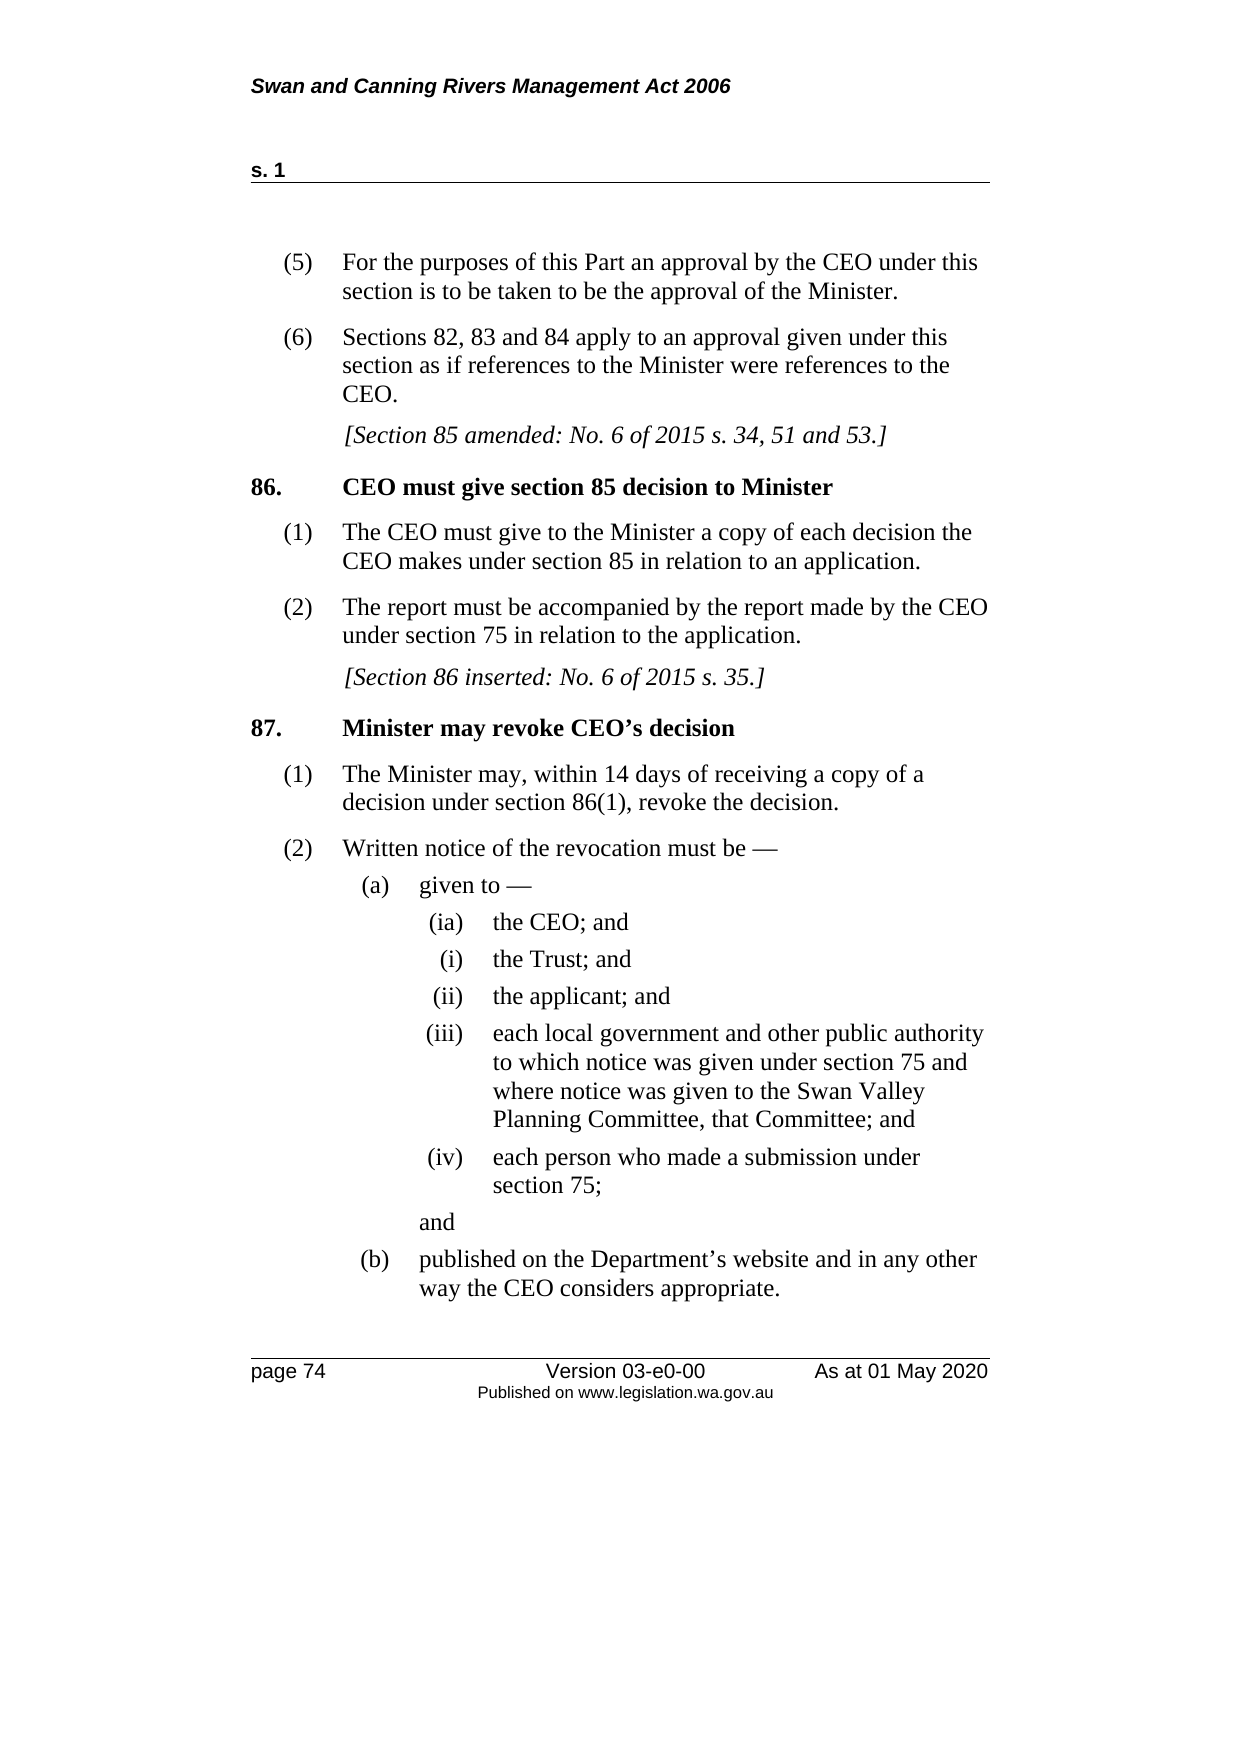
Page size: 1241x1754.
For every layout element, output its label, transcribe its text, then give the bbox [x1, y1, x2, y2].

text (1) The Minister may, within 14 days of receiving a copy of a decision under section 86(1), revoke the decision. [251, 759, 990, 816]
text (6) Sections 82, 83 and 84 apply to an approval given under this section as if references to the Minister were references to the CEO. [251, 322, 990, 408]
text (5) For the purposes of this Part an approval by the CEO under this section is to be taken to be the approval of the Minister. [251, 247, 990, 305]
text [Section 86 inserted: No. 6 of 2015 s. 35.] [251, 662, 990, 690]
text [Section 85 amended: No. 6 of 2015 s. 34, 51 and 53.] [251, 420, 990, 449]
text (i) the Trust; and [251, 944, 990, 973]
text (ia) the CEO; and [251, 907, 990, 936]
subtitle 86. CEO must give section 85 decision to Minister [251, 472, 990, 501]
text (iii) each local government and other public authority to which notice was given under section 75 and where notice was given to the Swan Valley Planning Committee, that Committee; and [251, 1018, 990, 1133]
text and [251, 1207, 990, 1236]
text (b) published on the Department’s website and in any other way the CEO considers appropriate. [251, 1244, 990, 1302]
text (iv) each person who made a submission under section 75; [251, 1142, 990, 1199]
text (2) Written notice of the revocation must be — [251, 833, 990, 862]
text (a) given to — [251, 870, 990, 899]
text (2) The report must be accompanied by the report made by the CEO under section 75 in relation to the application. [251, 592, 990, 649]
text (1) The CEO must give to the Minister a copy of each decision the CEO makes under section 85 in relation to an application. [251, 517, 990, 575]
text (ii) the applicant; and [251, 981, 990, 1010]
subtitle 87. Minister may revoke CEO’s decision [251, 713, 990, 742]
